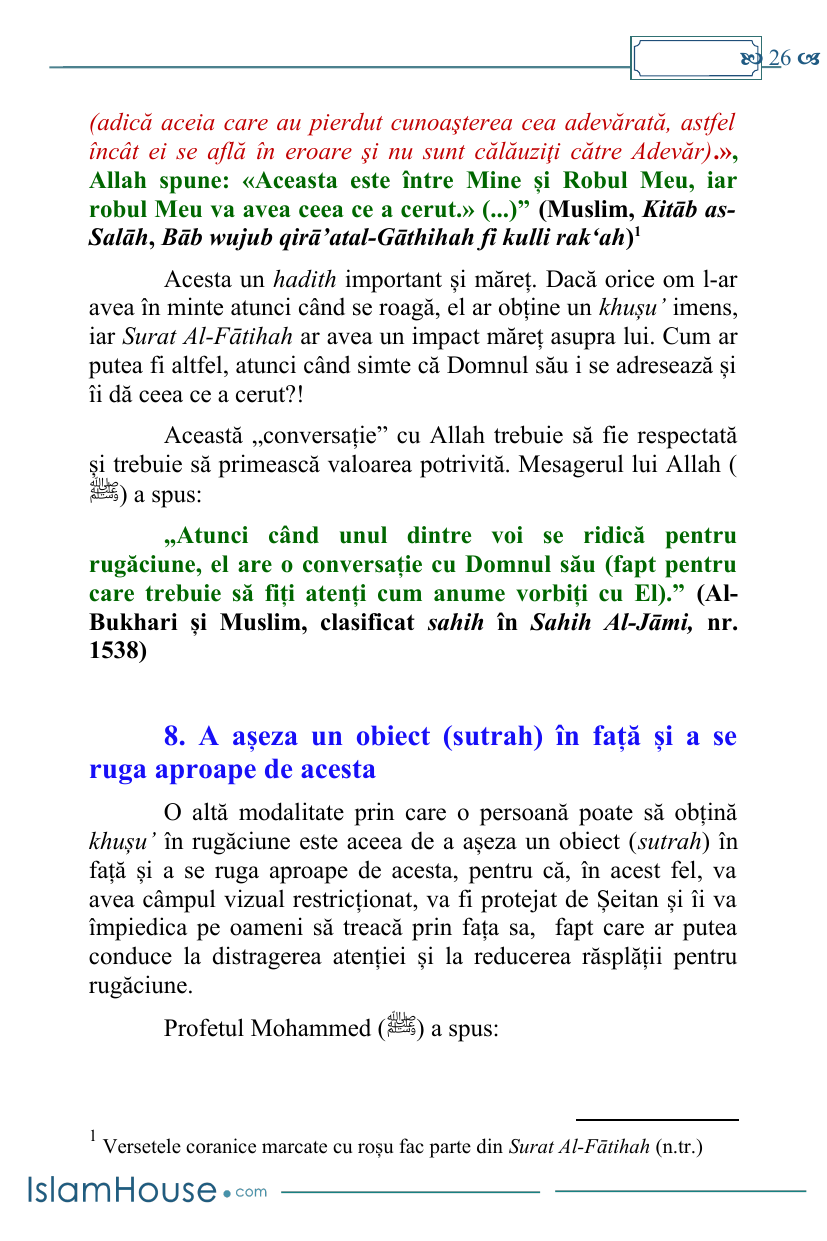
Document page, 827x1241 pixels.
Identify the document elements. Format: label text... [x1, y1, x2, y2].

picture [20, 1171, 541, 1209]
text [89, 107, 738, 251]
picture [548, 1170, 807, 1208]
text Acesta un hadith important și măreț. Dacă orice om l-ar avea în minte atunci când se roagă, el ar obține un khușu’ imens, iar Surat Al-Fātihah ar avea un impact măreț asupra lui. Cum ar putea fi altfel, atunci când simte că Domnul său i se adresează și îi dă ceea ce a cerut?! [89, 264, 738, 407]
text 8. A așeza un obiect (sutrah) în față și a se ruga aproape de acesta [89, 718, 738, 785]
text O altă modalitate prin care o persoană poate să obțină khușu’ în rugăciune este aceea de a așeza un obiect (sutrah) în față și a se ruga aproape de acesta, pentru că, în acest fel, va avea câmpul vizual restricționat, va fi protejat de Șeitan și îi va împiedica pe oameni să treacă prin fața sa, fapt care ar putea conduce la distragerea atenției și la reducerea răsplății pentru rugăciune. [89, 797, 738, 999]
text „Atunci când unul dintre voi se ridică pentru rugăciune, el are o conversație cu Domnul său (fapt pentru care trebuie să fiți atenți cum anume vorbiți cu El).” (Al-Bukhari și Muslim, clasificat sahih în Sahih Al-Jāmi, nr. 1538) [89, 520, 738, 664]
text Această „conversație” cu Allah trebuie să fie respectată și trebuie să primească valoarea potrivită. Mesagerul lui Allah (ﷺ) a spus: [89, 420, 738, 508]
text Profetul Mohammed (ﷺ) a spus: [89, 1011, 738, 1042]
